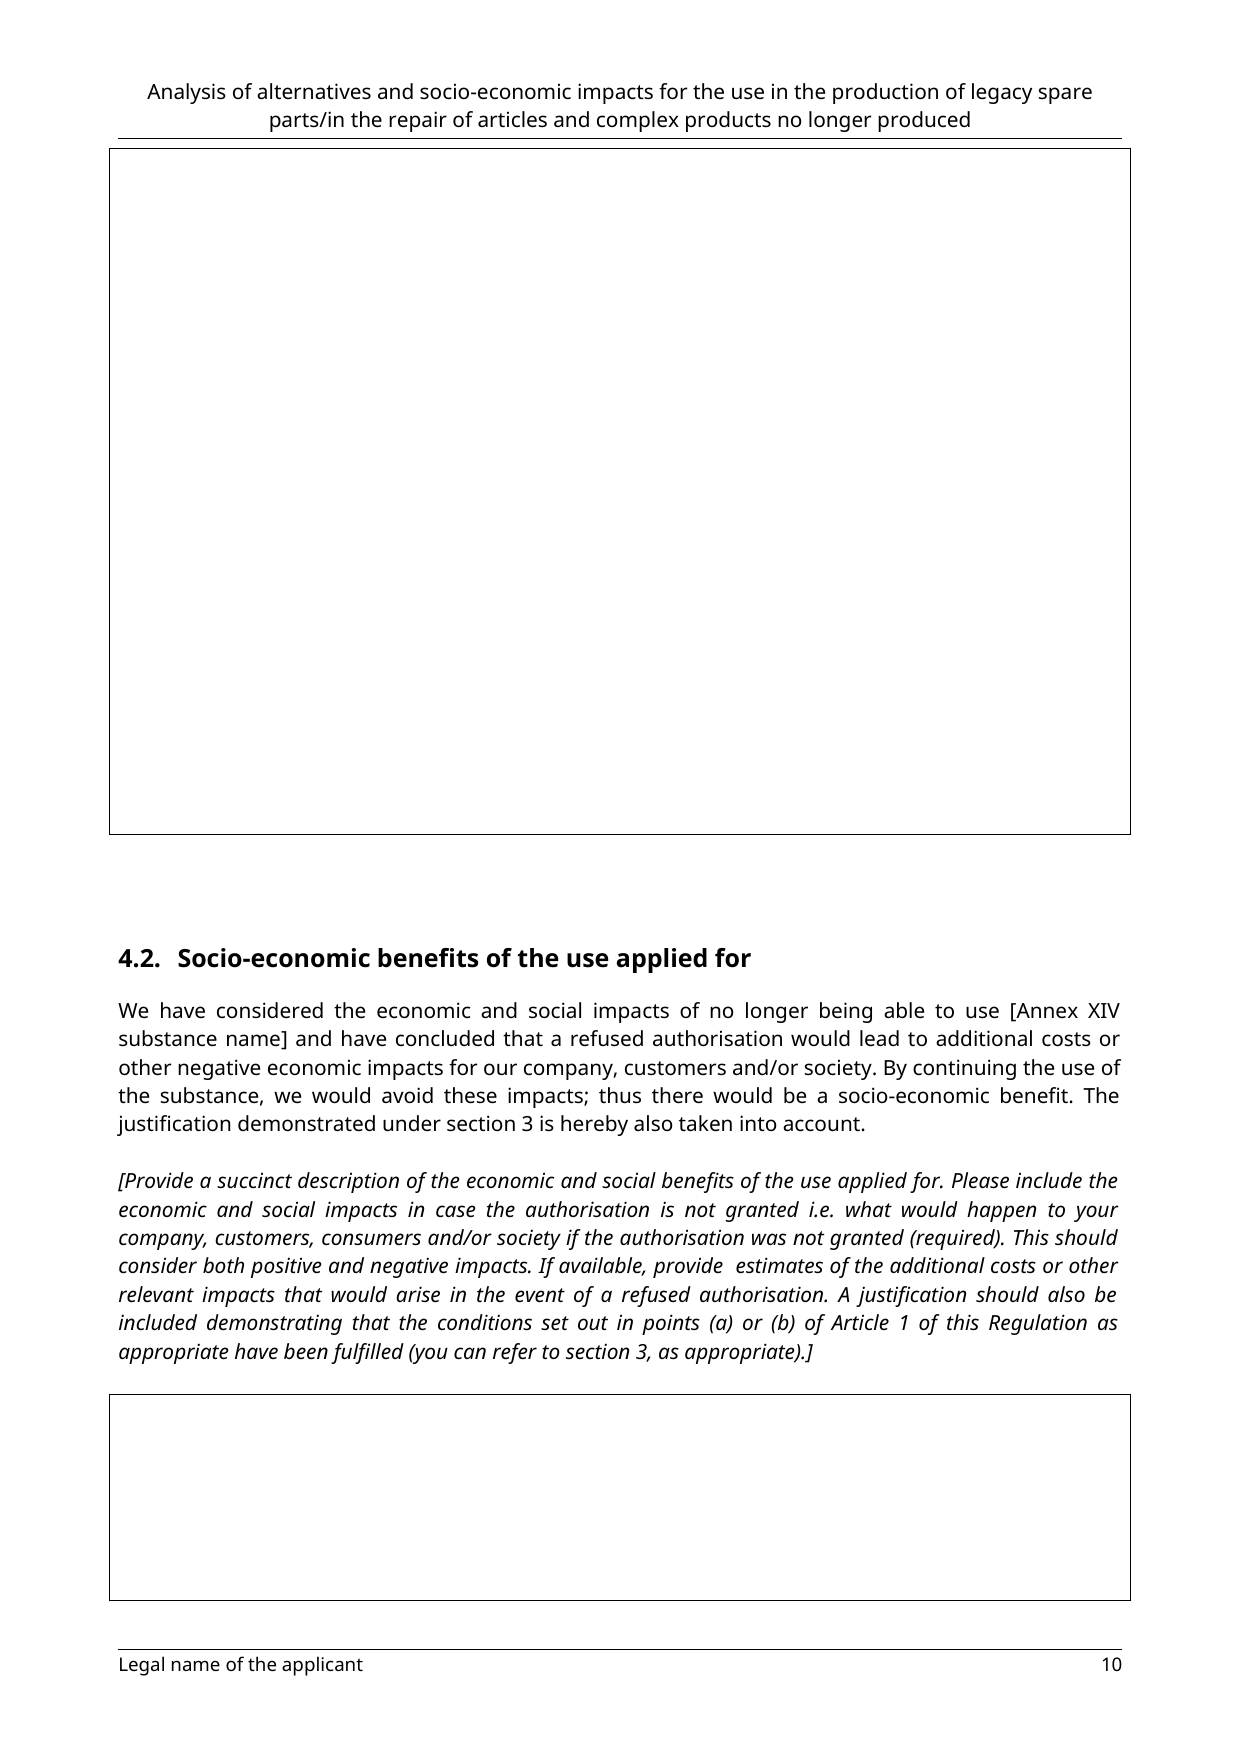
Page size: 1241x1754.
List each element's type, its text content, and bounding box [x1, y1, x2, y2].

text We have considered the economic and social impacts of no longer being able to use [Annex XIV substance name] and have concluded that a refused authorisation would lead to additional costs or other negative economic impacts for our company, customers and/or society. By continuing the use of the substance, we would avoid these impacts; thus there would be a socio-economic benefit. The justification demonstrated under section 3 is hereby also taken into account. [118, 996, 1122, 1138]
subtitle Socio-economic benefits of the use applied for [118, 941, 1122, 975]
text [Provide a succinct description of the economic and social benefits of the use applied for. Please include the economic and social impacts in case the authorisation is not granted i.e. what would happen to your company, customers, consumers and/or society if the authorisation was not granted (required). This should consider both positive and negative impacts. If available, provide estimates of the additional costs or other relevant impacts that would arise in the event of a refused authorisation. A justification should also be included demonstrating that the conditions set out in points (a) or (b) of Article 1 of this Regulation as appropriate have been fulfilled (you can refer to section 3, as appropriate).] [118, 1166, 1122, 1365]
